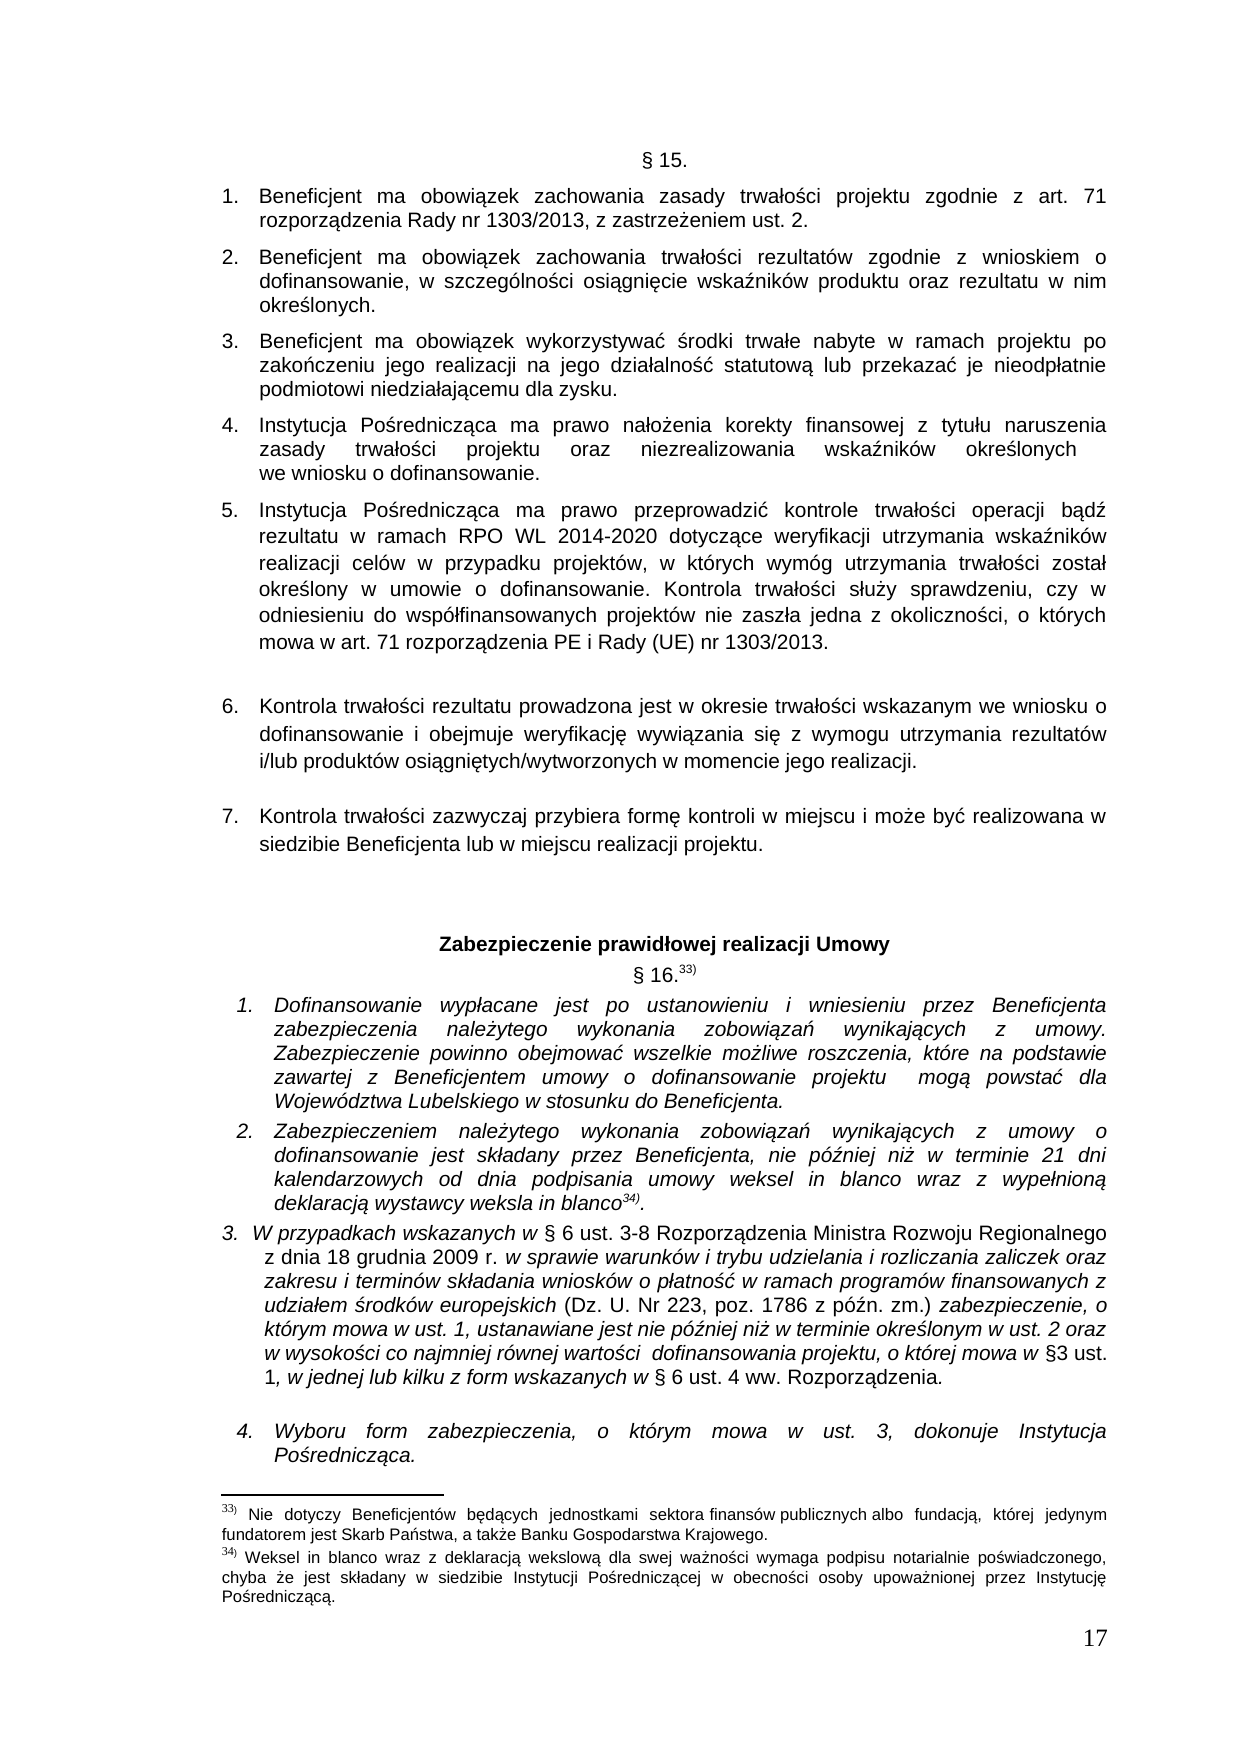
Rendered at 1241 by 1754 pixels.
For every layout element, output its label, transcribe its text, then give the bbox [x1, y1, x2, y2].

list Zabezpieczeniem należytego wykonania zobowiązań wynikających z umowy o dofinansowanie jest składany przez Beneficjenta, nie później niż w terminie 21 dni kalendarzowych od dnia podpisania umowy weksel in blanco wraz z wypełnioną deklaracją wystawcy weksla in blanco). [236, 1119, 1107, 1214]
text § 16.) [222, 962, 1107, 986]
list Wyboru form zabezpieczenia, o którym mowa w ust. 3, dokonuje Instytucja Pośrednicząca. [236, 1419, 1107, 1467]
text § 15. [222, 148, 1107, 172]
list Beneficjent ma obowiązek wykorzystywać środki trwałe nabyte w ramach projektu po zakończeniu jego realizacji na jego działalność statutową lub przekazać je nieodpłatnie podmiotowi niedziałającemu dla zysku. [222, 329, 1107, 401]
list Instytucja Pośrednicząca ma prawo nałożenia korekty finansowej z tytułu naruszenia zasady trwałości projektu oraz niezrealizowania wskaźników określonych we wniosku o dofinansowanie. [222, 413, 1107, 485]
text Zabezpieczenie prawidłowej realizacji Umowy [222, 932, 1107, 956]
list Dofinansowanie wypłacane jest po ustanowieniu i wniesieniu przez Beneficjenta zabezpieczenia należytego wykonania zobowiązań wynikających z umowy. Zabezpieczenie powinno obejmować wszelkie możliwe roszczenia, które na podstawie zawartej z Beneficjentem umowy o dofinansowanie projektu mogą powstać dla Województwa Lubelskiego w stosunku do Beneficjenta. [236, 993, 1107, 1112]
list Kontrola trwałości rezultatu prowadzona jest w okresie trwałości wskazanym we wniosku o dofinansowanie i obejmuje weryfikację wywiązania się z wymogu utrzymania rezultatów i/lub produktów osiągniętych/wytworzonych w momencie jego realizacji. [222, 694, 1107, 773]
list Beneficjent ma obowiązek zachowania zasady trwałości projektu zgodnie z art. 71 rozporządzenia Rady nr 1303/2013, z zastrzeżeniem ust. 2. [222, 184, 1107, 232]
list W przypadkach wskazanych w § 6 ust. 3-8 Rozporządzenia Ministra Rozwoju Regionalnego z dnia 18 grudnia 2009 r. w sprawie warunków i trybu udzielania i rozliczania zaliczek oraz zakresu i terminów składania wniosków o płatność w ramach programów finansowanych z udziałem środków europejskich (Dz. U. Nr 223, poz. 1786 z późn. zm.) zabezpieczenie, o którym mowa w ust. 1, ustanawiane jest nie później niż w terminie określonym w ust. 2 oraz w wysokości co najmniej równej wartości dofinansowania projektu, o której mowa w §3 ust. 1, w jednej lub kilku z form wskazanych w § 6 ust. 4 ww. Rozporządzenia. [222, 1221, 1107, 1388]
list Instytucja Pośrednicząca ma prawo przeprowadzić kontrole trwałości operacji bądź rezultatu w ramach RPO WL 2014-2020 dotyczące weryfikacji utrzymania wskaźników realizacji celów w przypadku projektów, w których wymóg utrzymania trwałości został określony w umowie o dofinansowanie. Kontrola trwałości służy sprawdzeniu, czy w odniesieniu do współfinansowanych projektów nie zaszła jedna z okoliczności, o których mowa w art. 71 rozporządzenia PE i Rady (UE) nr 1303/2013. [221, 498, 1107, 653]
list Beneficjent ma obowiązek zachowania trwałości rezultatów zgodnie z wnioskiem o dofinansowanie, w szczególności osiągnięcie wskaźników produktu oraz rezultatu w nim określonych. [222, 244, 1107, 316]
list Kontrola trwałości zazwyczaj przybiera formę kontroli w miejscu i może być realizowana w siedzibie Beneficjenta lub w miejscu realizacji projektu. [222, 804, 1107, 856]
